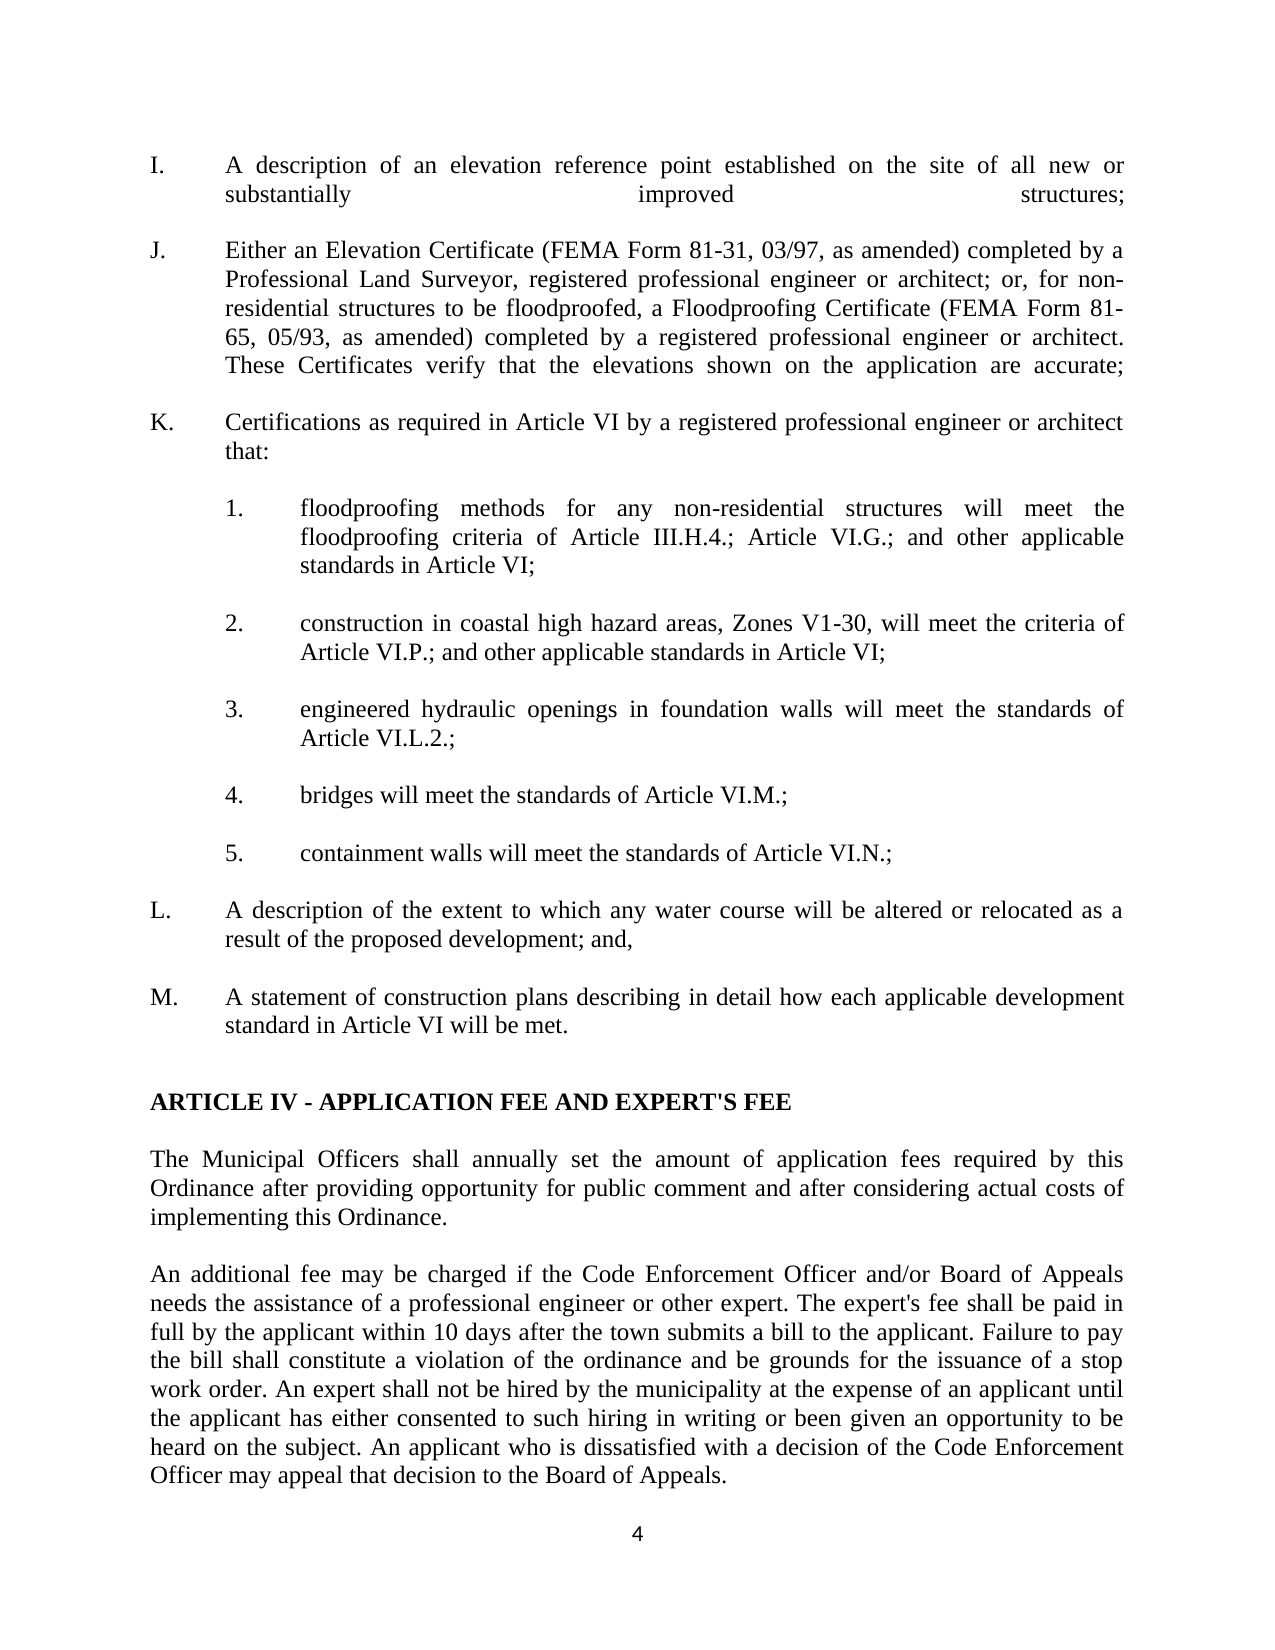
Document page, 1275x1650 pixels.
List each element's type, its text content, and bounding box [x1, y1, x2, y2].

text An additional fee may be charged if the Code Enforcement Officer and/or Board of Appeals needs the assistance of a professional engineer or other expert. The expert's fee shall be paid in full by the applicant within 10 days after the town submits a bill to the applicant. Failure to pay the bill shall constitute a violation of the ordinance and be grounds for the issuance of a stop work order. An expert shall not be hired by the municipality at the expense of an applicant until the applicant has either consented to such hiring in writing or been given an opportunity to be heard on the subject. An applicant who is dissatisfied with a decision of the Code Enforcement Officer may appeal that decision to the Board of Appeals. [150, 1259, 1125, 1489]
text 3. engineered hydraulic openings in foundation walls will meet the standards of Article VI.L.2.; [225, 694, 1125, 752]
list Either an Elevation Certificate (FEMA Form 81-31, 03/97, as amended) completed by a Professional Land Surveyor, registered professional engineer or architect; or, for non-residential structures to be floodproofed, a Floodproofing Certificate (FEMA Form 81-65, 05/93, as amended) completed by a registered professional engineer or architect. These Certificates verify that the elevations shown on the application are accurate; [150, 236, 1125, 407]
text M. A statement of construction plans describing in detail how each applicable development standard in Article VI will be met. [150, 982, 1125, 1039]
text The Municipal Officers shall annually set the amount of application fees required by this Ordinance after providing opportunity for public comment and after considering actual costs of implementing this Ordinance. [150, 1144, 1125, 1231]
text K. Certifications as required in Article VI by a registered professional engineer or architect that: [150, 407, 1125, 493]
text 4. bridges will meet the standards of Article VI.M.; [225, 780, 1125, 809]
list A description of an elevation reference point established on the site of all new or substantially improved structures; [150, 150, 1125, 236]
text 2. construction in coastal high hazard areas, Zones V1-30, will meet the criteria of Article VI.P.; and other applicable standards in Article VI; [225, 608, 1125, 665]
text 5. containment walls will meet the standards of Article VI.N.; [225, 838, 1125, 867]
text 1. floodproofing methods for any non-residential structures will meet the floodproofing criteria of Article III.H.4.; Article VI.G.; and other applicable standards in Article VI; [225, 493, 1125, 579]
text ARTICLE IV - APPLICATION FEE AND EXPERT'S FEE [150, 1087, 1125, 1116]
text L. A description of the extent to which any water course will be altered or relocated as a result of the proposed development; and, [150, 895, 1125, 953]
